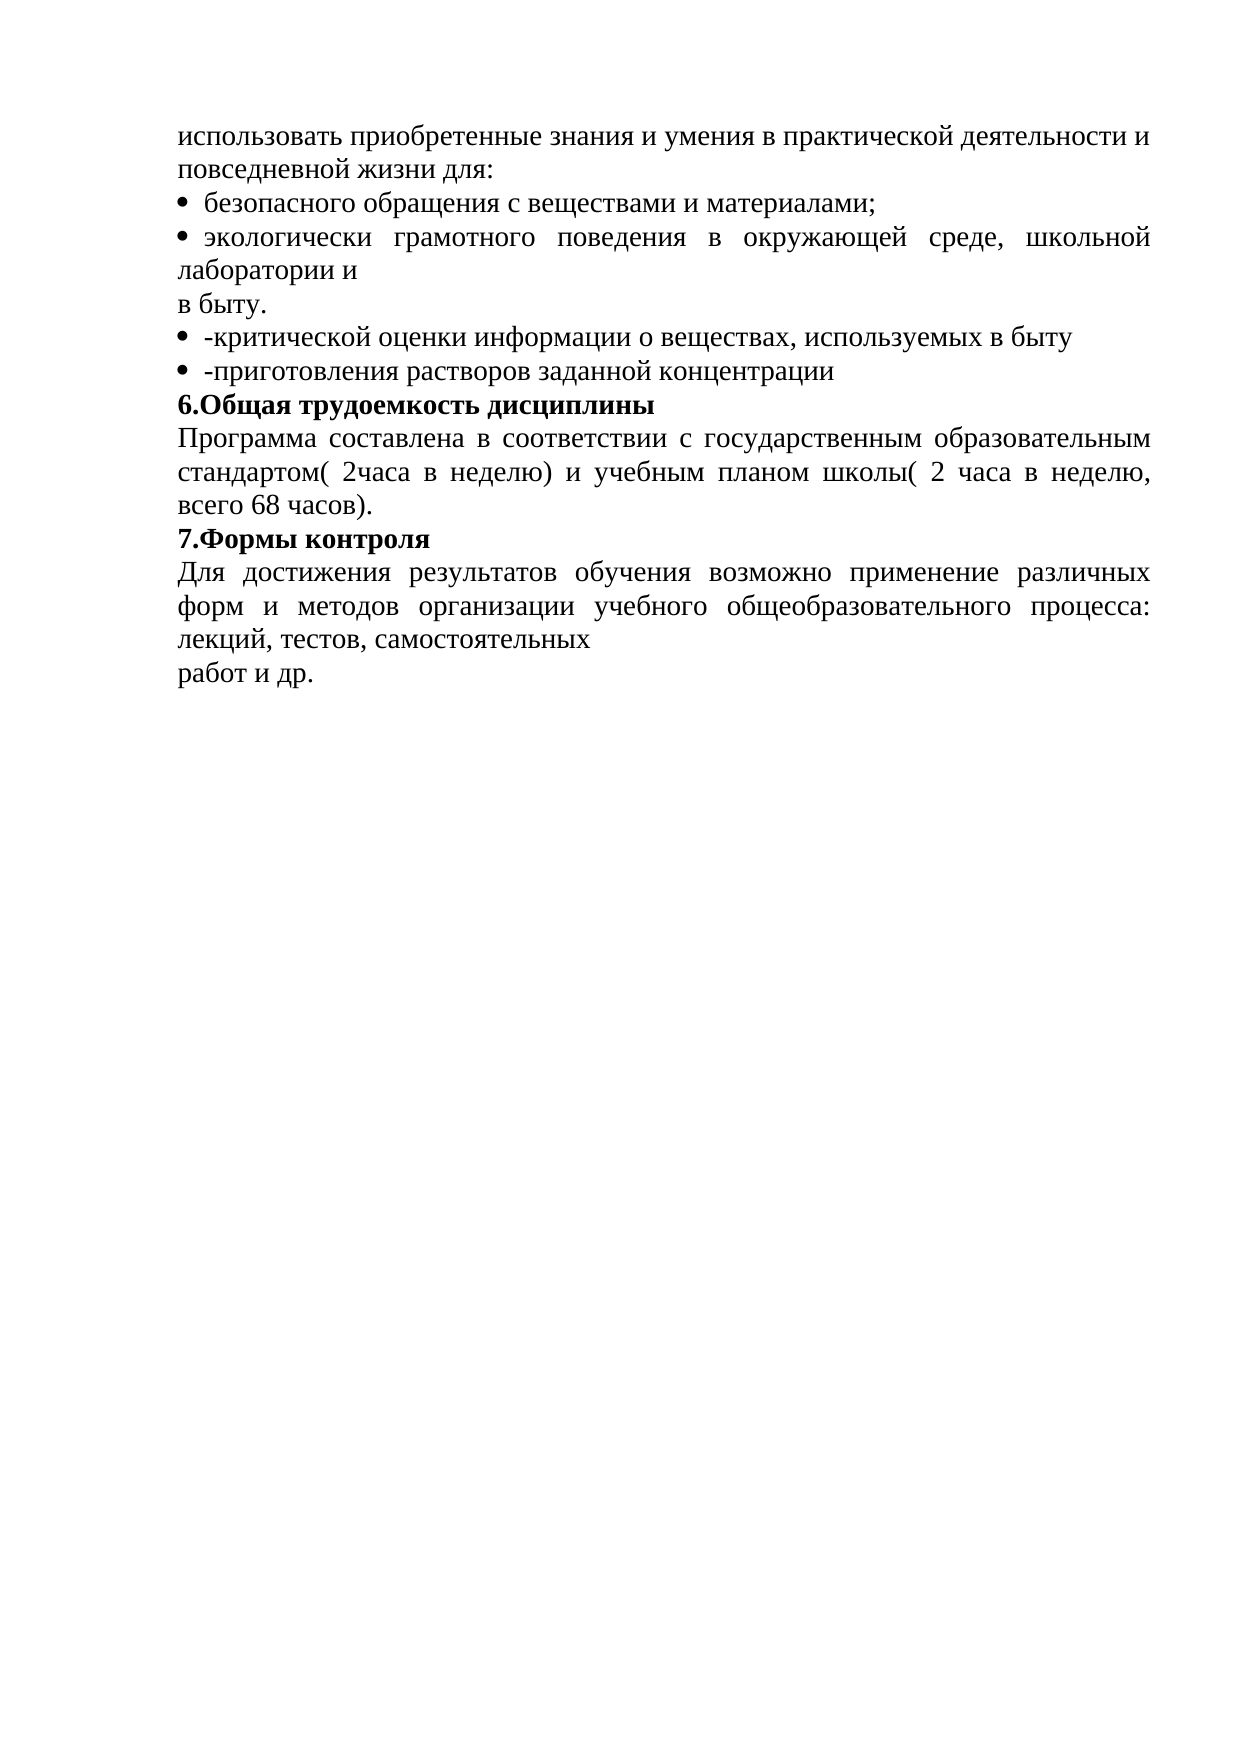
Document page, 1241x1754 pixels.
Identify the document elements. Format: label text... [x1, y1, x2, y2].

text 6.Общая трудоемкость дисциплины [177, 387, 1152, 420]
text Программа составлена в соответствии с государственным образовательным стандартом( 2часа в неделю) и учебным планом школы( 2 часа в неделю, всего 68 часов). [177, 420, 1152, 521]
text экологически грамотного поведения в окружающей среде, школьной лаборатории и [177, 219, 1152, 286]
text безопасного обращения с веществами и материалами; [177, 185, 1152, 219]
text повседневной жизни для: [177, 152, 1152, 185]
text работ и др. [177, 655, 1152, 689]
text -критической оценки информации о веществах, используемых в быту [177, 319, 1152, 353]
text Для достижения результатов обучения возможно применение различных форм и методов организации учебного общеобразовательного процесса: лекций, тестов, самостоятельных [177, 554, 1152, 655]
text -приготовления растворов заданной концентрации [177, 353, 1152, 387]
text в быту. [177, 286, 1152, 319]
text использовать приобретенные знания и умения в практической деятельности и [177, 118, 1152, 152]
text 7.Формы контроля [177, 521, 1152, 554]
